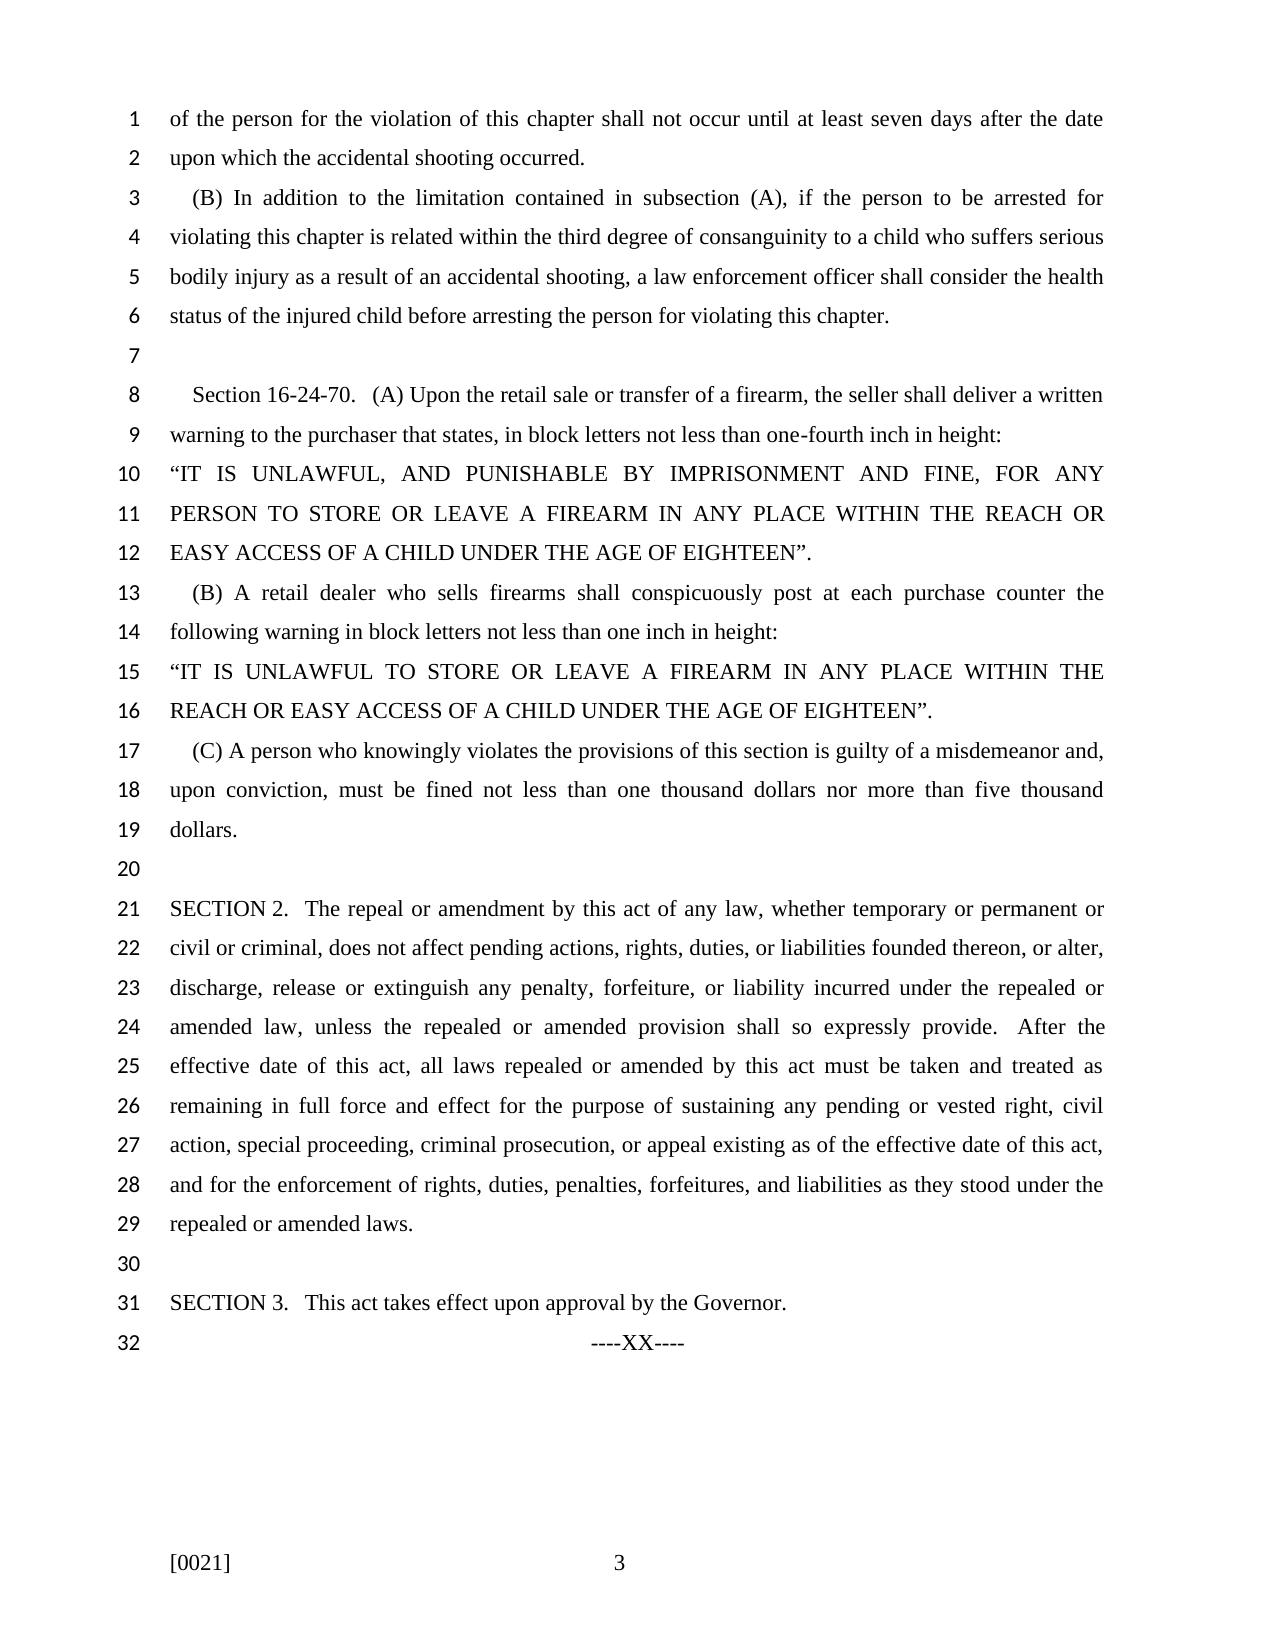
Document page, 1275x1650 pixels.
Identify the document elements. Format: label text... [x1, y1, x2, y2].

text (C) A person who knowingly violates the provisions of this section is guilty of a misdemeanor and, upon conviction, must be fined not less than one thousand dollars nor more than five thousand dollars. [169, 737, 1106, 842]
text Section 16‑24‑70. (A) Upon the retail sale or transfer of a firearm, the seller shall deliver a written warning to the purchaser that states, in block letters not less than one‑fourth inch in height: [169, 381, 1106, 447]
text “IT IS UNLAWFUL TO STORE OR LEAVE A FIREARM IN ANY PLACE WITHIN THE REACH OR EASY ACCESS OF A CHILD UNDER THE AGE OF EIGHTEEN”. [169, 658, 1106, 723]
text SECTION 3. This act takes effect upon approval by the Governor. [169, 1289, 1106, 1316]
text ----XX---- [169, 1329, 1106, 1355]
text SECTION 2. The repeal or amendment by this act of any law, whether temporary or permanent or civil or criminal, does not affect pending actions, rights, duties, or liabilities founded thereon, or alter, discharge, release or extinguish any penalty, forfeiture, or liability incurred under the repealed or amended law, unless the repealed or amended provision shall so expressly provide. After the effective date of this act, all laws repealed or amended by this act must be taken and treated as remaining in full force and effect for the purpose of sustaining any pending or vested right, civil action, special proceeding, criminal prosecution, or appeal existing as of the effective date of this act, and for the enforcement of rights, duties, penalties, forfeitures, and liabilities as they stood under the repealed or amended laws. [169, 894, 1106, 1237]
text (B) In addition to the limitation contained in subsection (A), if the person to be arrested for violating this chapter is related within the third degree of consanguinity to a child who suffers serious bodily injury as a result of an accidental shooting, a law enforcement officer shall consider the health status of the injured child before arresting the person for violating this chapter. [169, 184, 1106, 329]
text “IT IS UNLAWFUL, AND PUNISHABLE BY IMPRISONMENT AND FINE, FOR ANY PERSON TO STORE OR LEAVE A FIREARM IN ANY PLACE WITHIN THE REACH OR EASY ACCESS OF A CHILD UNDER THE AGE OF EIGHTEEN”. [169, 460, 1106, 566]
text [169, 105, 1106, 171]
text (B) A retail dealer who sells firearms shall conspicuously post at each purchase counter the following warning in block letters not less than one inch in height: [169, 579, 1106, 644]
